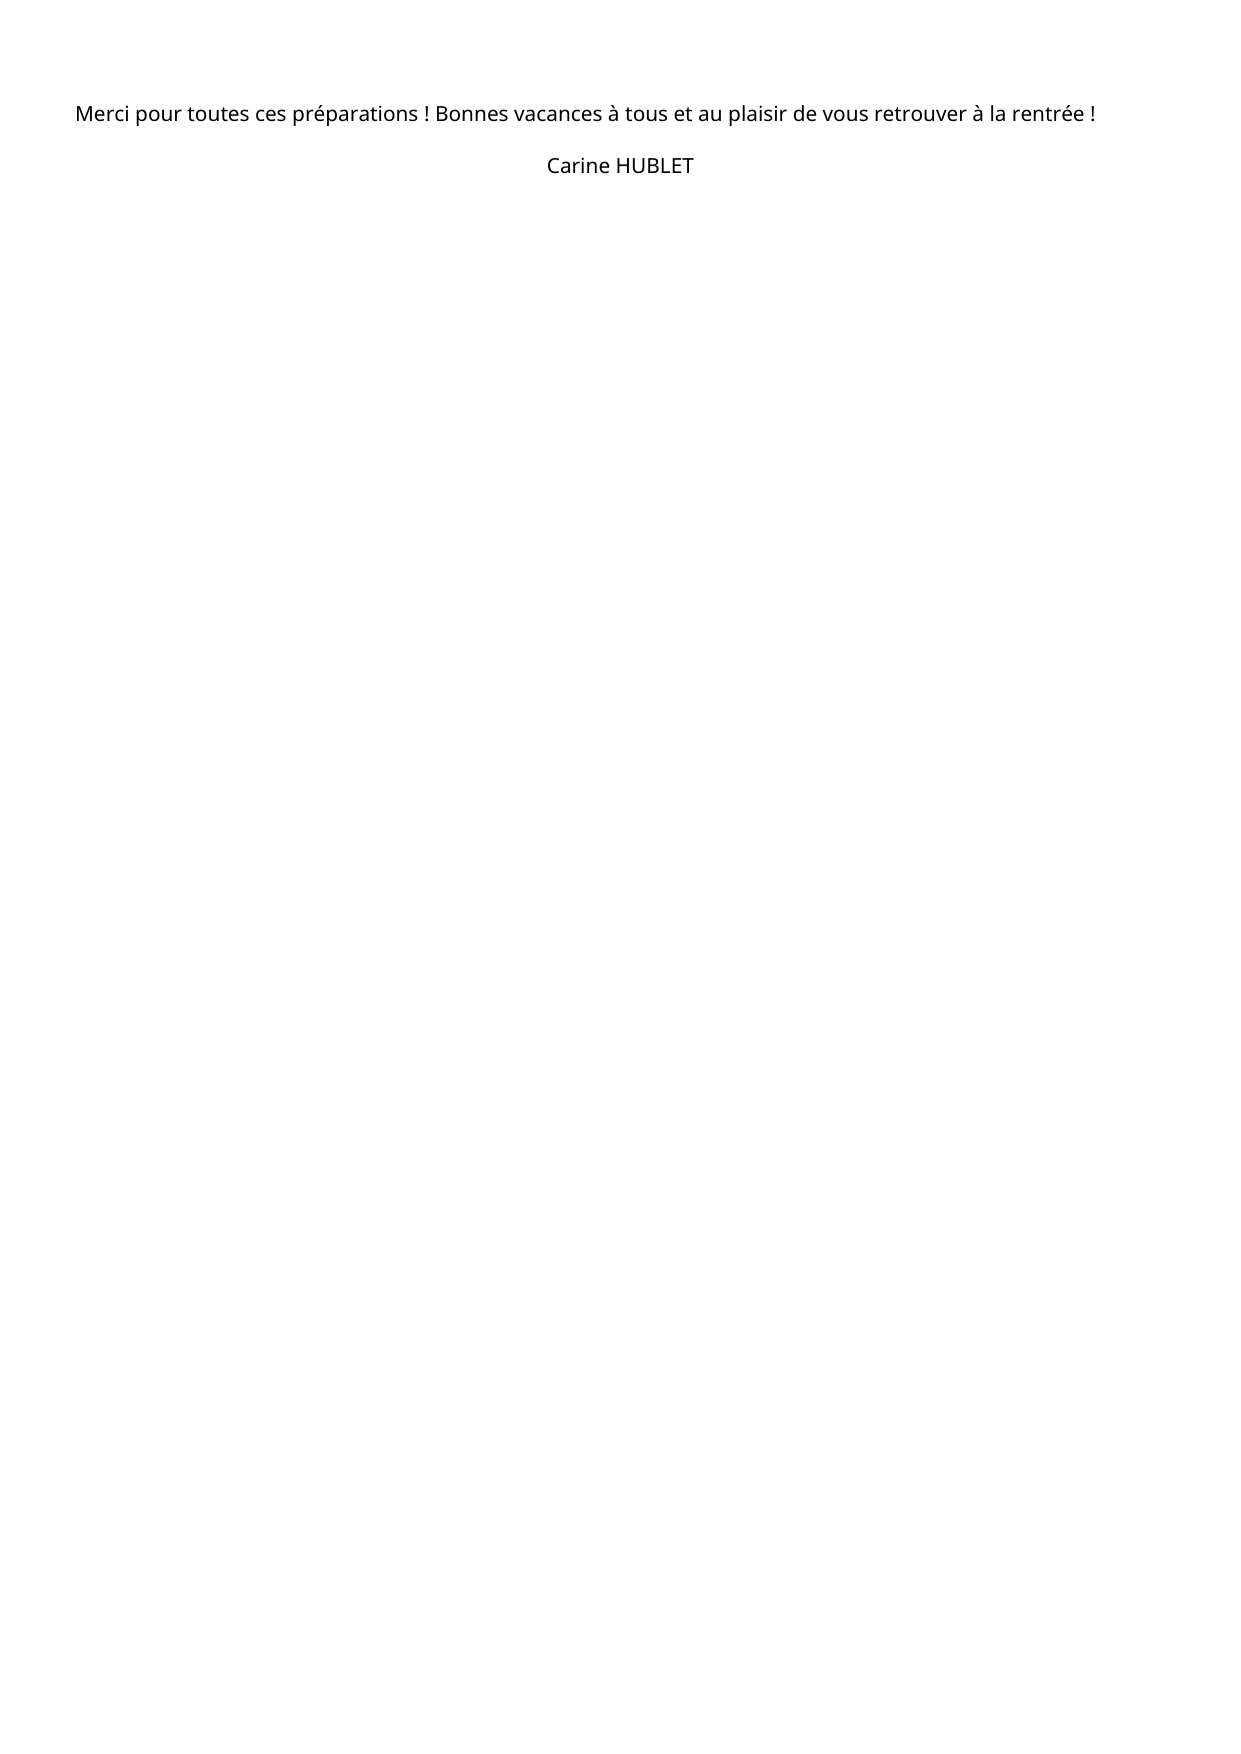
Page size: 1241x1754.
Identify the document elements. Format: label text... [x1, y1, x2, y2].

text Merci pour toutes ces préparations ! Bonnes vacances à tous et au plaisir de vous retrouver à la rentrée ! [75, 99, 1165, 127]
text Carine HUBLET [75, 152, 1165, 180]
